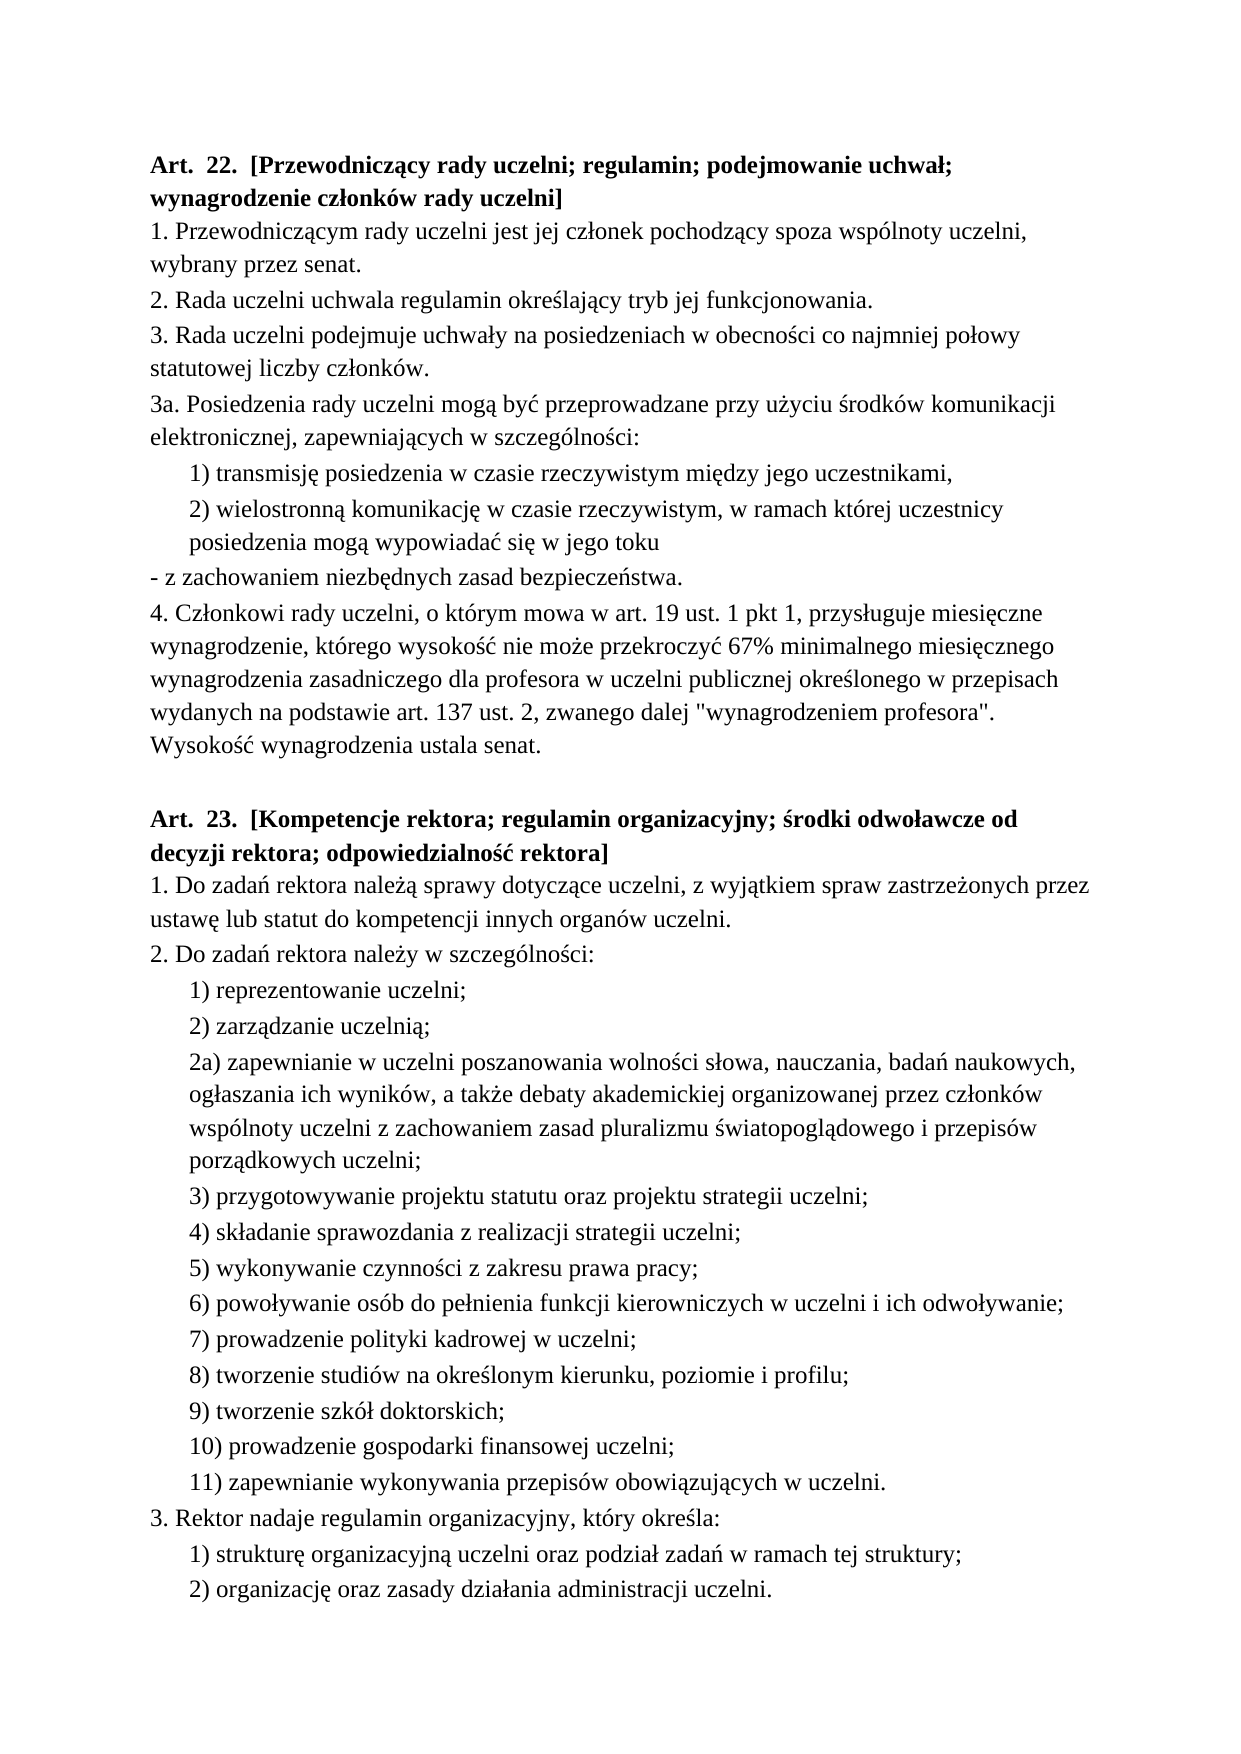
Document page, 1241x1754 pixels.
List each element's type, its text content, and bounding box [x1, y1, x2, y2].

text 5) wykonywanie czynności z zakresu prawa pracy; [189, 1253, 1090, 1282]
text 1. Do zadań rektora należą sprawy dotyczące uczelni, z wyjątkiem spraw zastrzeżonych przez ustawę lub statut do kompetencji innych organów uczelni. [150, 871, 1090, 932]
text 4. Członkowi rady uczelni, o którym mowa w art. 19 ust. 1 pkt 1, przysługuje miesięczne wynagrodzenie, którego wysokość nie może przekroczyć 67% minimalnego miesięcznego wynagrodzenia zasadniczego dla profesora w uczelni publicznej określonego w przepisach wydanych na podstawie art. 137 ust. 2, zwanego dalej "wynagrodzeniem profesora". Wysokość wynagrodzenia ustala senat. [150, 598, 1090, 759]
text 2a) zapewnianie w uczelni poszanowania wolności słowa, nauczania, badań naukowych, ogłaszania ich wyników, a także debaty akademickiej organizowanej przez członków wspólnoty uczelni z zachowaniem zasad pluralizmu światopoglądowego i przepisów porządkowych uczelni; [189, 1047, 1090, 1174]
text 2. Rada uczelni uchwala regulamin określający tryb jej funkcjonowania. [150, 285, 1090, 313]
text 2. Do zadań rektora należy w szczególności: [150, 939, 1090, 968]
text - z zachowaniem niezbędnych zasad bezpieczeństwa. [150, 562, 1090, 591]
text 2) organizację oraz zasady działania administracji uczelni. [189, 1574, 1090, 1603]
text 1) reprezentowanie uczelni; [189, 975, 1090, 1004]
text 1) strukturę organizacyjną uczelni oraz podział zadań w ramach tej struktury; [189, 1539, 1090, 1567]
text 3a. Posiedzenia rady uczelni mogą być przeprowadzane przy użyciu środków komunikacji elektronicznej, zapewniających w szczególności: [150, 389, 1090, 451]
text 4) składanie sprawozdania z realizacji strategii uczelni; [189, 1217, 1090, 1246]
text 11) zapewnianie wykonywania przepisów obowiązujących w uczelni. [189, 1467, 1090, 1496]
text 3. Rektor nadaje regulamin organizacyjny, który określa: [150, 1503, 1090, 1532]
text 1. Przewodniczącym rady uczelni jest jej członek pochodzący spoza wspólnoty uczelni, wybrany przez senat. [150, 216, 1090, 278]
text 2) wielostronną komunikację w czasie rzeczywistym, w ramach której uczestnicy posiedzenia mogą wypowiadać się w jego toku [189, 494, 1090, 556]
text Art. 22. [Przewodniczący rady uczelni; regulamin; podejmowanie uchwał; wynagrodzenie członków rady uczelni] [150, 150, 1090, 212]
text 7) prowadzenie polityki kadrowej w uczelni; [189, 1324, 1090, 1353]
text 10) prowadzenie gospodarki finansowej uczelni; [189, 1431, 1090, 1460]
text 2) zarządzanie uczelnią; [189, 1011, 1090, 1039]
text 8) tworzenie studiów na określonym kierunku, poziomie i profilu; [189, 1360, 1090, 1389]
text 1) transmisję posiedzenia w czasie rzeczywistym między jego uczestnikami, [189, 458, 1090, 487]
text 3. Rada uczelni podejmuje uchwały na posiedzeniach w obecności co najmniej połowy statutowej liczby członków. [150, 321, 1090, 382]
text 9) tworzenie szkół doktorskich; [189, 1396, 1090, 1424]
text 6) powoływanie osób do pełnienia funkcji kierowniczych w uczelni i ich odwoływanie; [189, 1288, 1090, 1317]
text Art. 23. [Kompetencje rektora; regulamin organizacyjny; środki odwoławcze od decyzji rektora; odpowiedzialność rektora] [150, 804, 1090, 866]
text 3) przygotowywanie projektu statutu oraz projektu strategii uczelni; [189, 1181, 1090, 1210]
